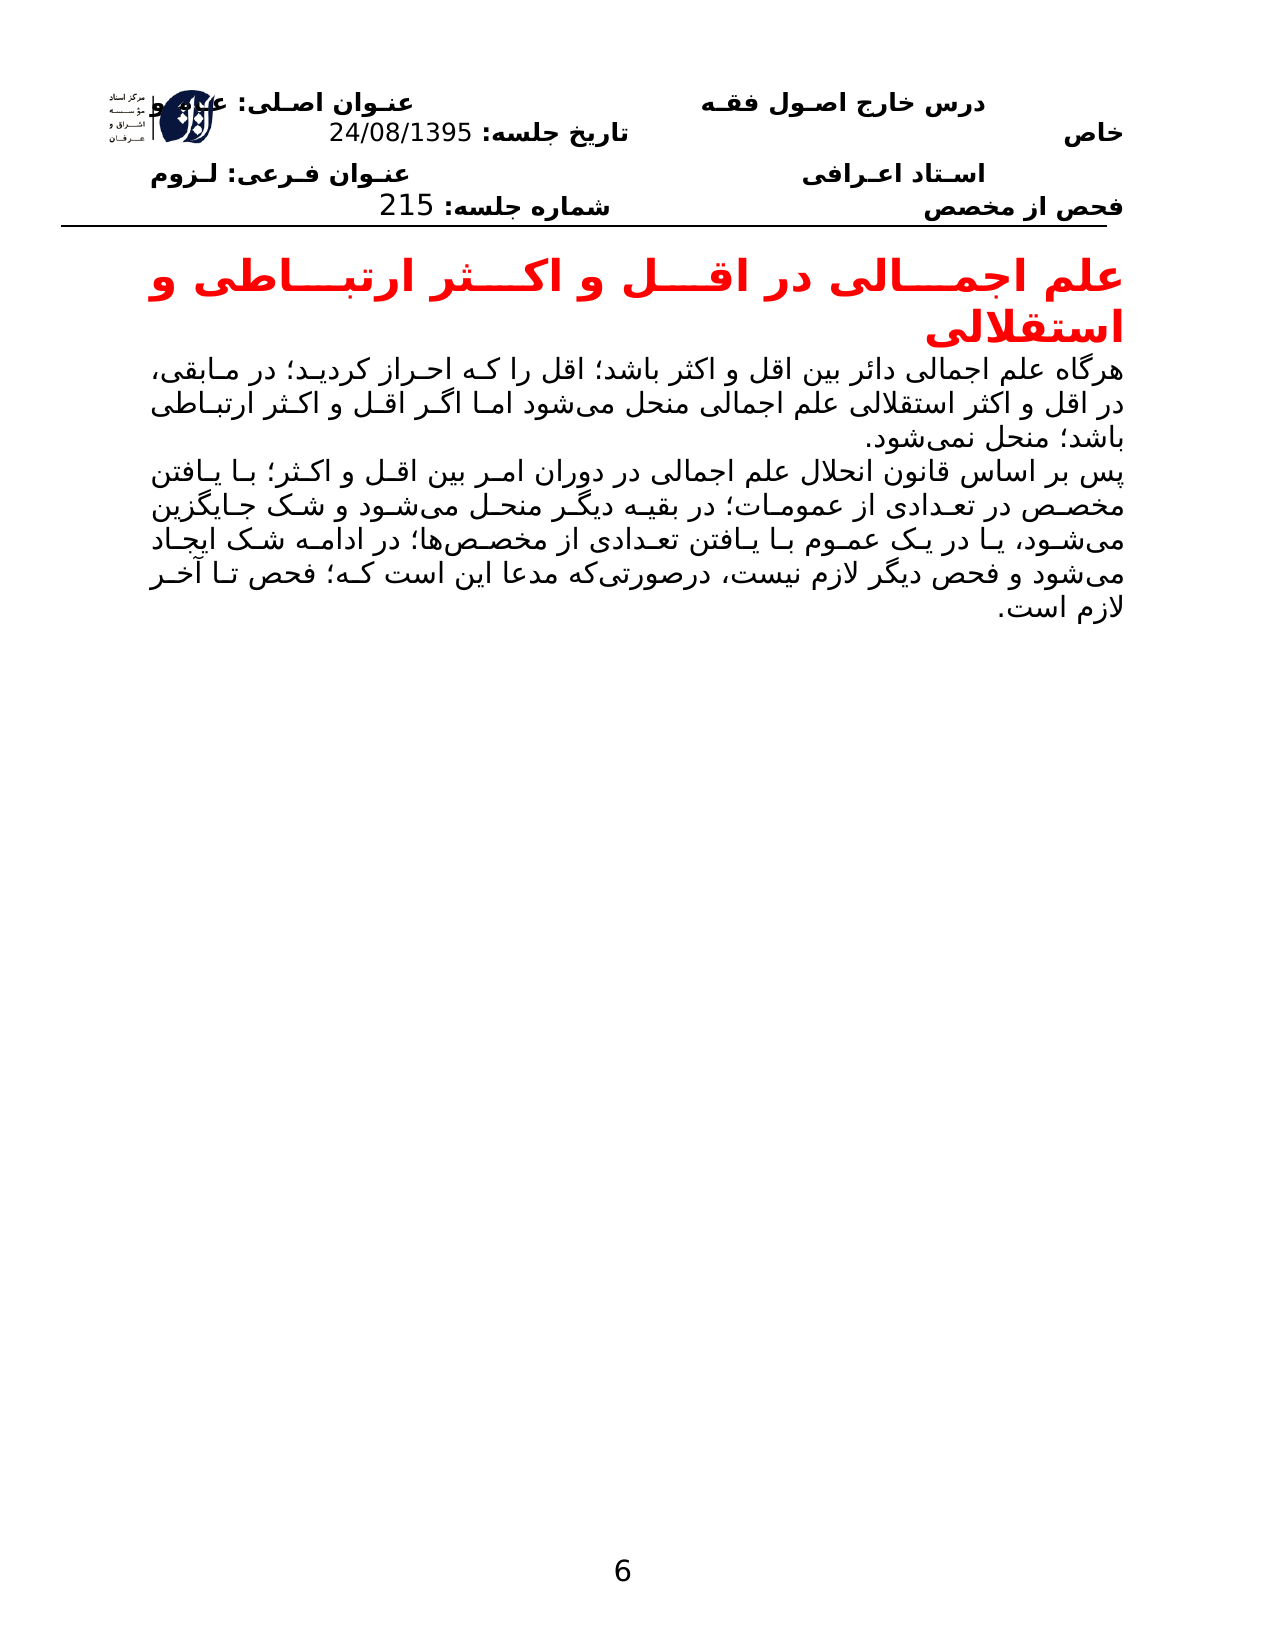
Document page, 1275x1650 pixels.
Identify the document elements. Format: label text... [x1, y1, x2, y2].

picture [102, 86, 215, 146]
text پس بر اساس قانون انحلال علم اجمالی در دوران امر بین اقل و اکثر؛ با یافتن مخصص در تعدادی از عمومات؛ در بقیه دیگر منحل می‌شود و شک جایگزین می‌شود، یا در یک عموم با یافتن تعدادی از مخصص‌ها؛ در ادامه شک ایجاد می‌شود و فحص دیگر لازم نیست، درصورتی‌که مدعا این است که؛ فحص تا آخر لازم است. [150, 454, 1125, 624]
text هرگاه علم اجمالی دائر بین اقل و اکثر باشد؛ اقل را که احراز کردید؛ در مابقی، در اقل و اکثر استقلالی علم اجمالی منحل می‌شود اما اگر اقل و اکثر ارتباطی باشد؛ منحل نمی‌شود. [150, 352, 1125, 454]
subtitle علم اجمالی در اقل و اکثر ارتباطی و استقلالی [150, 251, 1125, 352]
